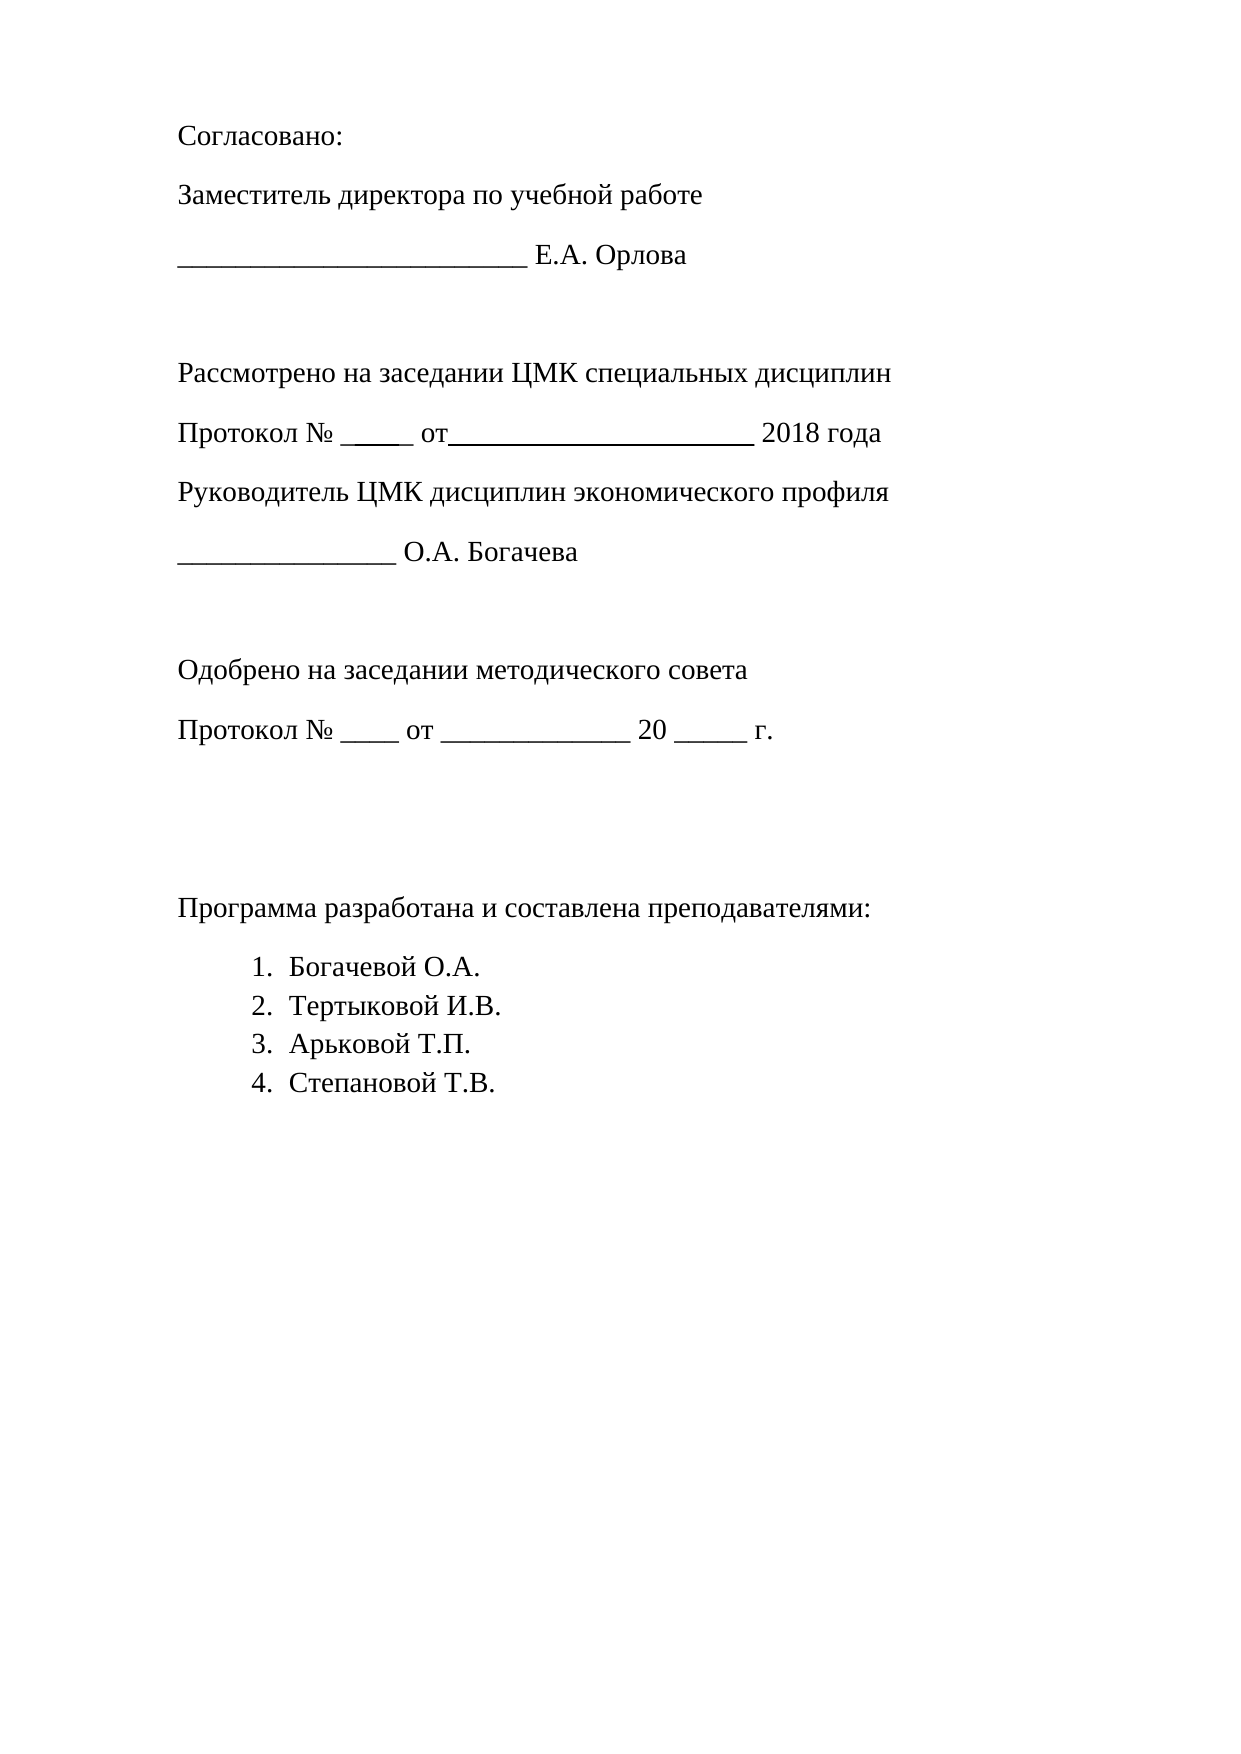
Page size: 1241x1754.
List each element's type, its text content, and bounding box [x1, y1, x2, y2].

text Протокол № ____ от _____________ 20 _____ г. [177, 712, 1152, 745]
text Заместитель директора по учебной работе [177, 177, 1152, 211]
text Рассмотрено на заседании ЦМК специальных дисциплин [177, 356, 1152, 389]
list Арьковой Т.П. [251, 1026, 1152, 1060]
text _______________ О.А. Богачева [177, 534, 1152, 567]
list Тертыковой И.В. [251, 988, 1152, 1021]
text Руководитель ЦМК дисциплин экономического профиля [177, 474, 1152, 508]
text ________________________ Е.А. Орлова [177, 237, 1152, 270]
text Одобрено на заседании методического совета [177, 652, 1152, 686]
text Протокол № _____ от ____________________ 2018 года [177, 415, 1152, 448]
text Программа разработана и составлена преподавателями: [177, 890, 1152, 923]
list Богачевой О.А. [251, 949, 1152, 983]
text Согласовано: [177, 118, 1152, 152]
list Степановой Т.В. [251, 1065, 1152, 1098]
